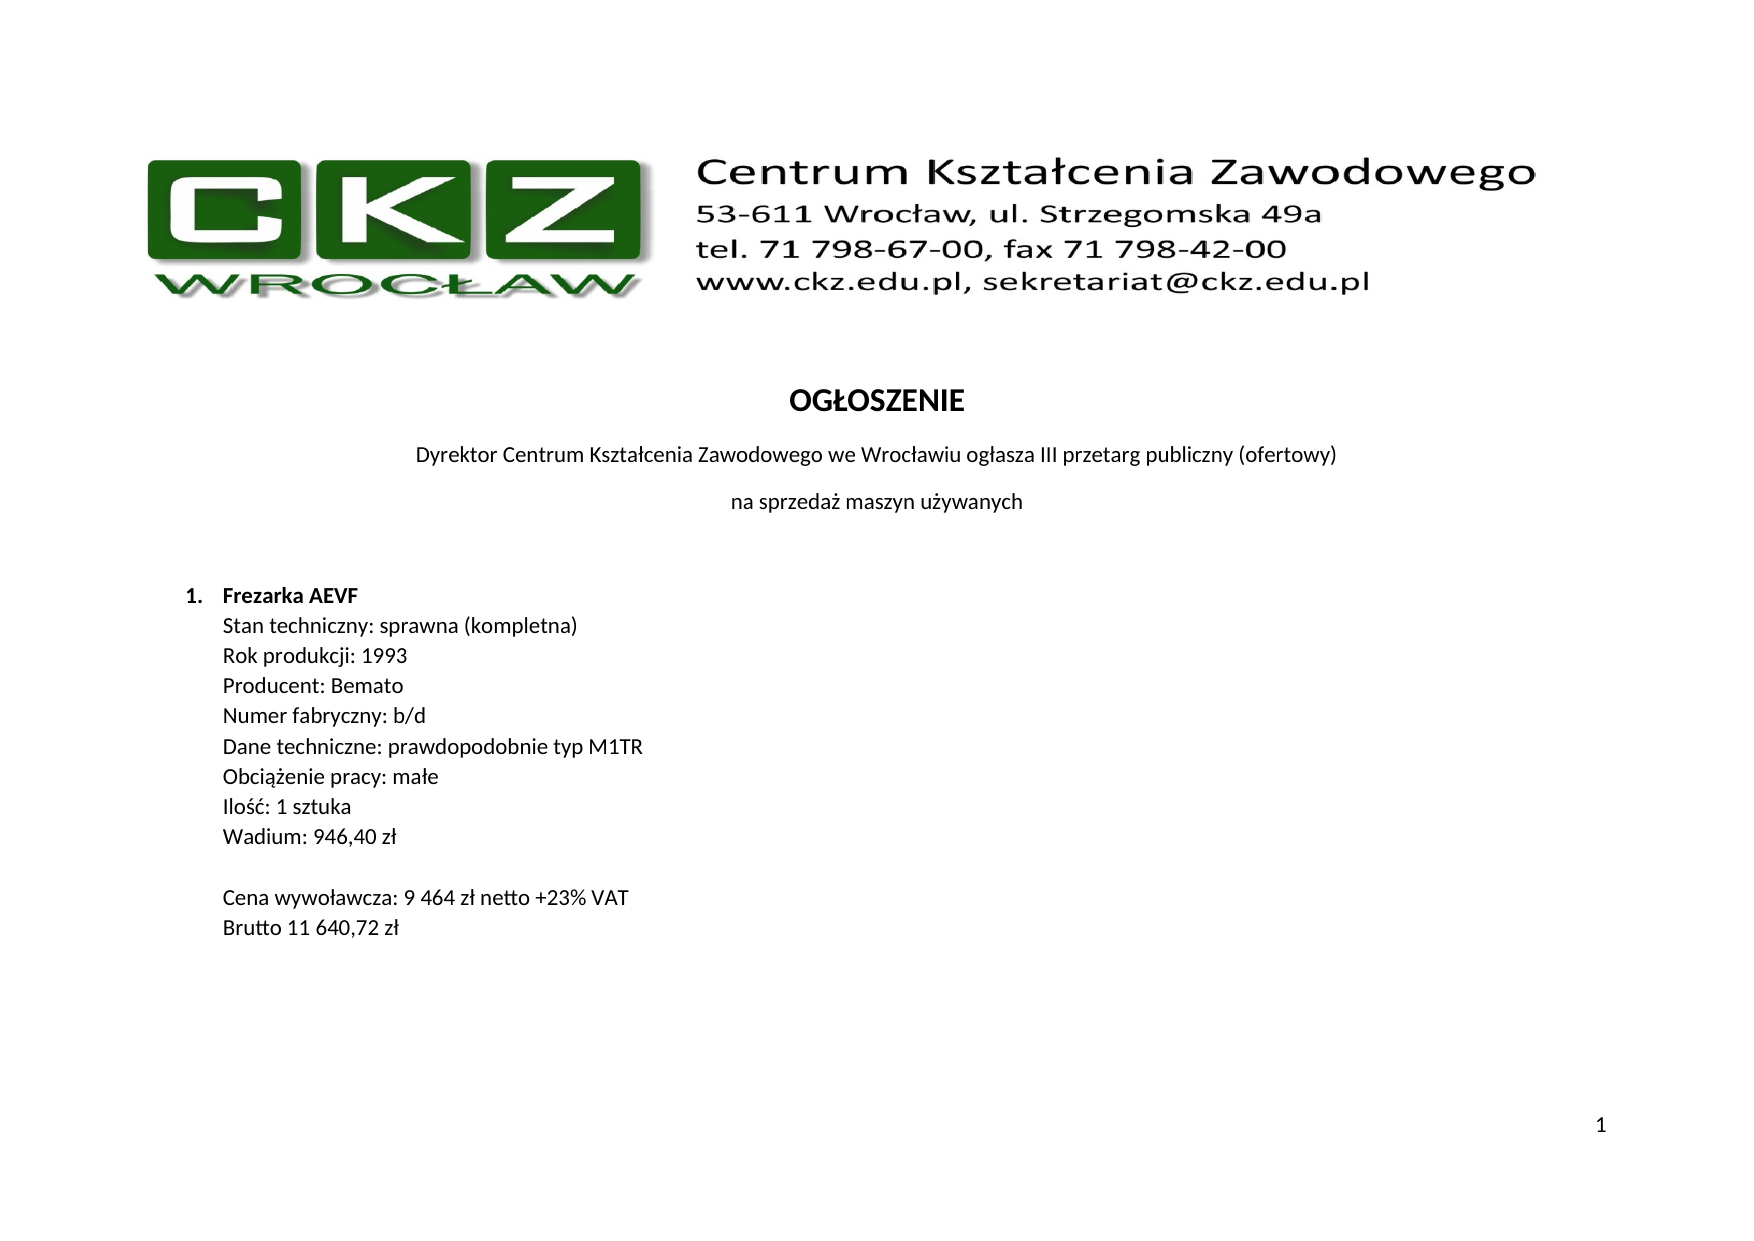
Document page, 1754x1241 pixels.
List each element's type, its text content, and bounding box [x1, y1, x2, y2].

picture [147, 147, 1635, 300]
text OGŁOSZENIE [148, 379, 1606, 420]
list Dane techniczne: prawdopodobnie typ M1TR [223, 732, 1606, 760]
list Brutto 11 640,72 zł [223, 913, 1606, 941]
list Frezarka AEVF [185, 581, 1606, 609]
list Rok produkcji: 1993 [223, 641, 1606, 669]
list Numer fabryczny: b/d [223, 702, 1606, 729]
list Stan techniczny: sprawna (kompletna) [223, 611, 1606, 639]
list Obciążenie pracy: małe [223, 762, 1606, 790]
list Producent: Bemato [223, 671, 1606, 699]
list Ilość: 1 sztuka [223, 792, 1606, 820]
list Cena wywoławcza: 9 464 zł netto +23% VAT [223, 883, 1606, 911]
text Dyrektor Centrum Kształcenia Zawodowego we Wrocławiu ogłasza III przetarg publiczny (ofertowy) [148, 440, 1606, 468]
list Wadium: 946,40 zł [223, 822, 1606, 850]
text na sprzedaż maszyn używanych [148, 487, 1606, 515]
